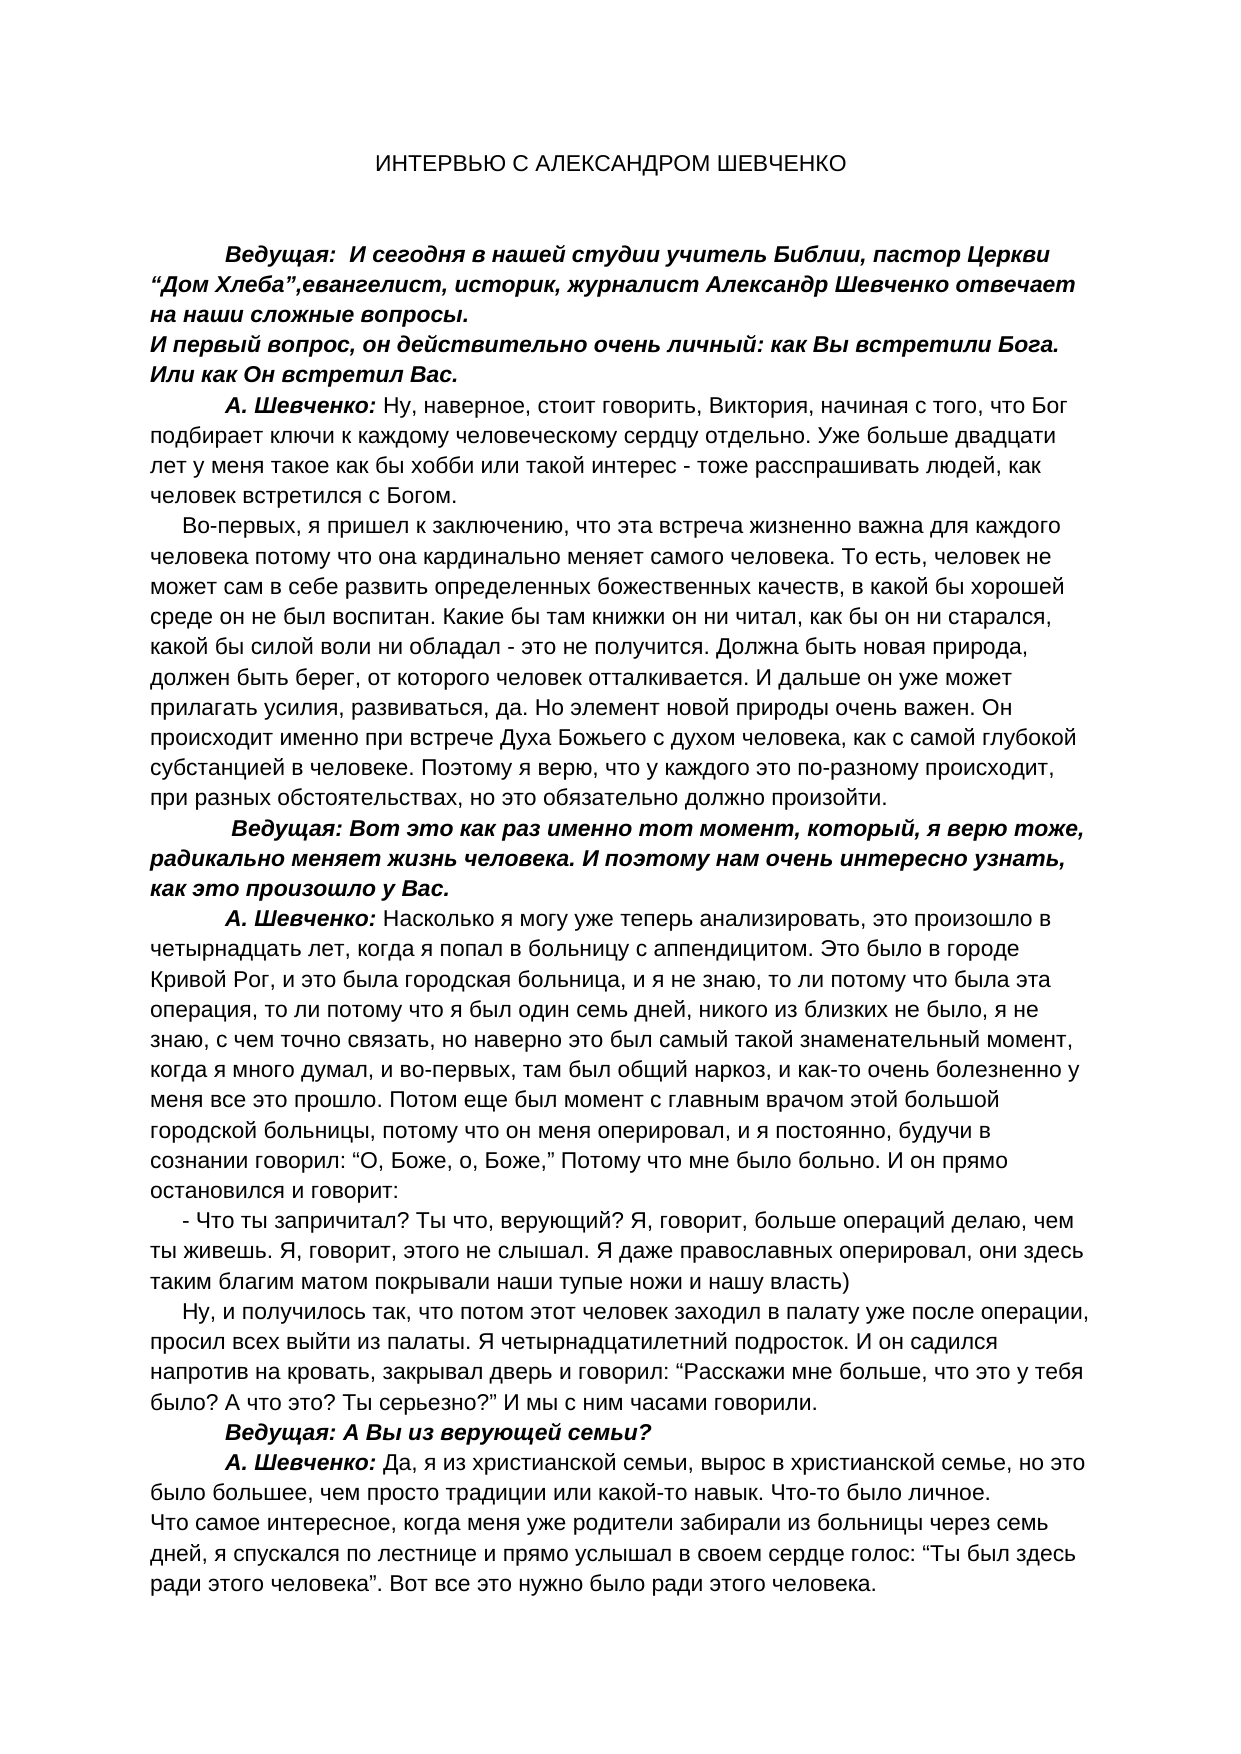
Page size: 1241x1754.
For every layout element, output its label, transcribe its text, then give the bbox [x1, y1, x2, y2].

text Ведущая: Вот это как раз именно тот момент, который, я верю тоже, радикально меняет жизнь человека. И поэтому нам очень интересно узнать, как это произошло у Вас. [150, 814, 1090, 901]
text А. Шевченко: Да, я из христианской семьи, вырос в христианской семье, но это было большее, чем просто традиции или какой-то навык. Что-то было личное. [150, 1449, 1090, 1506]
text Ну, и получилось так, что потом этот человек заходил в палату уже после операции, просил всех выйти из палаты. Я четырнадцатилетний подросток. И он садился напротив на кровать, закрывал дверь и говорил: “Расскажи мне больше, что это у тебя было? А что это? Ты серьезно?” И мы с ним часами говорили. [150, 1298, 1090, 1415]
text Что самое интересное, когда меня уже родители забирали из больницы через семь дней, я спускался по лестнице и прямо услышал в своем сердце голос: “Ты был здесь ради этого человека”. Вот все это нужно было ради этого человека. [150, 1509, 1090, 1596]
text Ведущая: И сегодня в нашей студии учитель Библии, пастор Церкви “Дом Хлеба”,евангелист, историк, журналист Александр Шевченко отвечает на наши сложные вопросы. И первый вопрос, он действительно очень личный: как Вы встретили Бога. Или как Он встретил Вас. [150, 241, 1090, 388]
text - Что ты запричитал? Ты что, верующий? Я, говорит, больше операций делаю, чем ты живешь. Я, говорит, этого не слышал. Я даже православных оперировал, они здесь таким благим матом покрывали наши тупые ножи и нашу власть) [150, 1207, 1090, 1294]
text А. Шевченко: Насколько я могу уже теперь анализировать, это произошло в четырнадцать лет, когда я попал в больницу с аппендицитом. Это было в городе Кривой Рог, и это была городская больница, и я не знаю, то ли потому что была эта операция, то ли потому что я был один семь дней, никого из близких не было, я не знаю, с чем точно связать, но наверно это был самый такой знаменательный момент, когда я много думал, и во-первых, там был общий наркоз, и как-то очень болезненно у меня все это прошло. Потом еще был момент с главным врачом этой большой городской больницы, потому что он меня оперировал, и я постоянно, будучи в сознании говорил: “О, Боже, о, Боже,” Потому что мне было больно. И он прямо остановился и говорит: [150, 905, 1090, 1203]
text Во-первых, я пришел к заключению, что эта встреча жизненно важна для каждого человека потому что она кардинально меняет самого человека. То есть, человек не может сам в себе развить определенных божественных качеств, в какой бы хорошей среде он не был воспитан. Какие бы там книжки он ни читал, как бы он ни старался, какой бы силой воли ни обладал - это не получится. Должна быть новая природа, должен быть берег, от которого человек отталкивается. И дальше он уже может прилагать усилия, развиваться, да. Но элемент новой природы очень важен. Он происходит именно при встрече Духа Божьего с духом человека, как с самой глубокой субстанцией в человеке. Поэтому я верю, что у каждого это по-разному происходит, при разных обстоятельствах, но это обязательно должно произойти. [150, 512, 1090, 811]
text Ведущая: А Вы из верующей семьи? [150, 1419, 1090, 1445]
text ИНТЕРВЬЮ С АЛЕКСАНДРОМ ШЕВЧЕНКО [300, 150, 1090, 176]
text А. Шевченко: Ну, наверное, стоит говорить, Виктория, начиная с того, что Бог подбирает ключи к каждому человеческому сердцу отдельно. Уже больше двадцати лет у меня такое как бы хобби или такой интерес - тоже расспрашивать людей, как человек встретился с Богом. [150, 392, 1090, 509]
